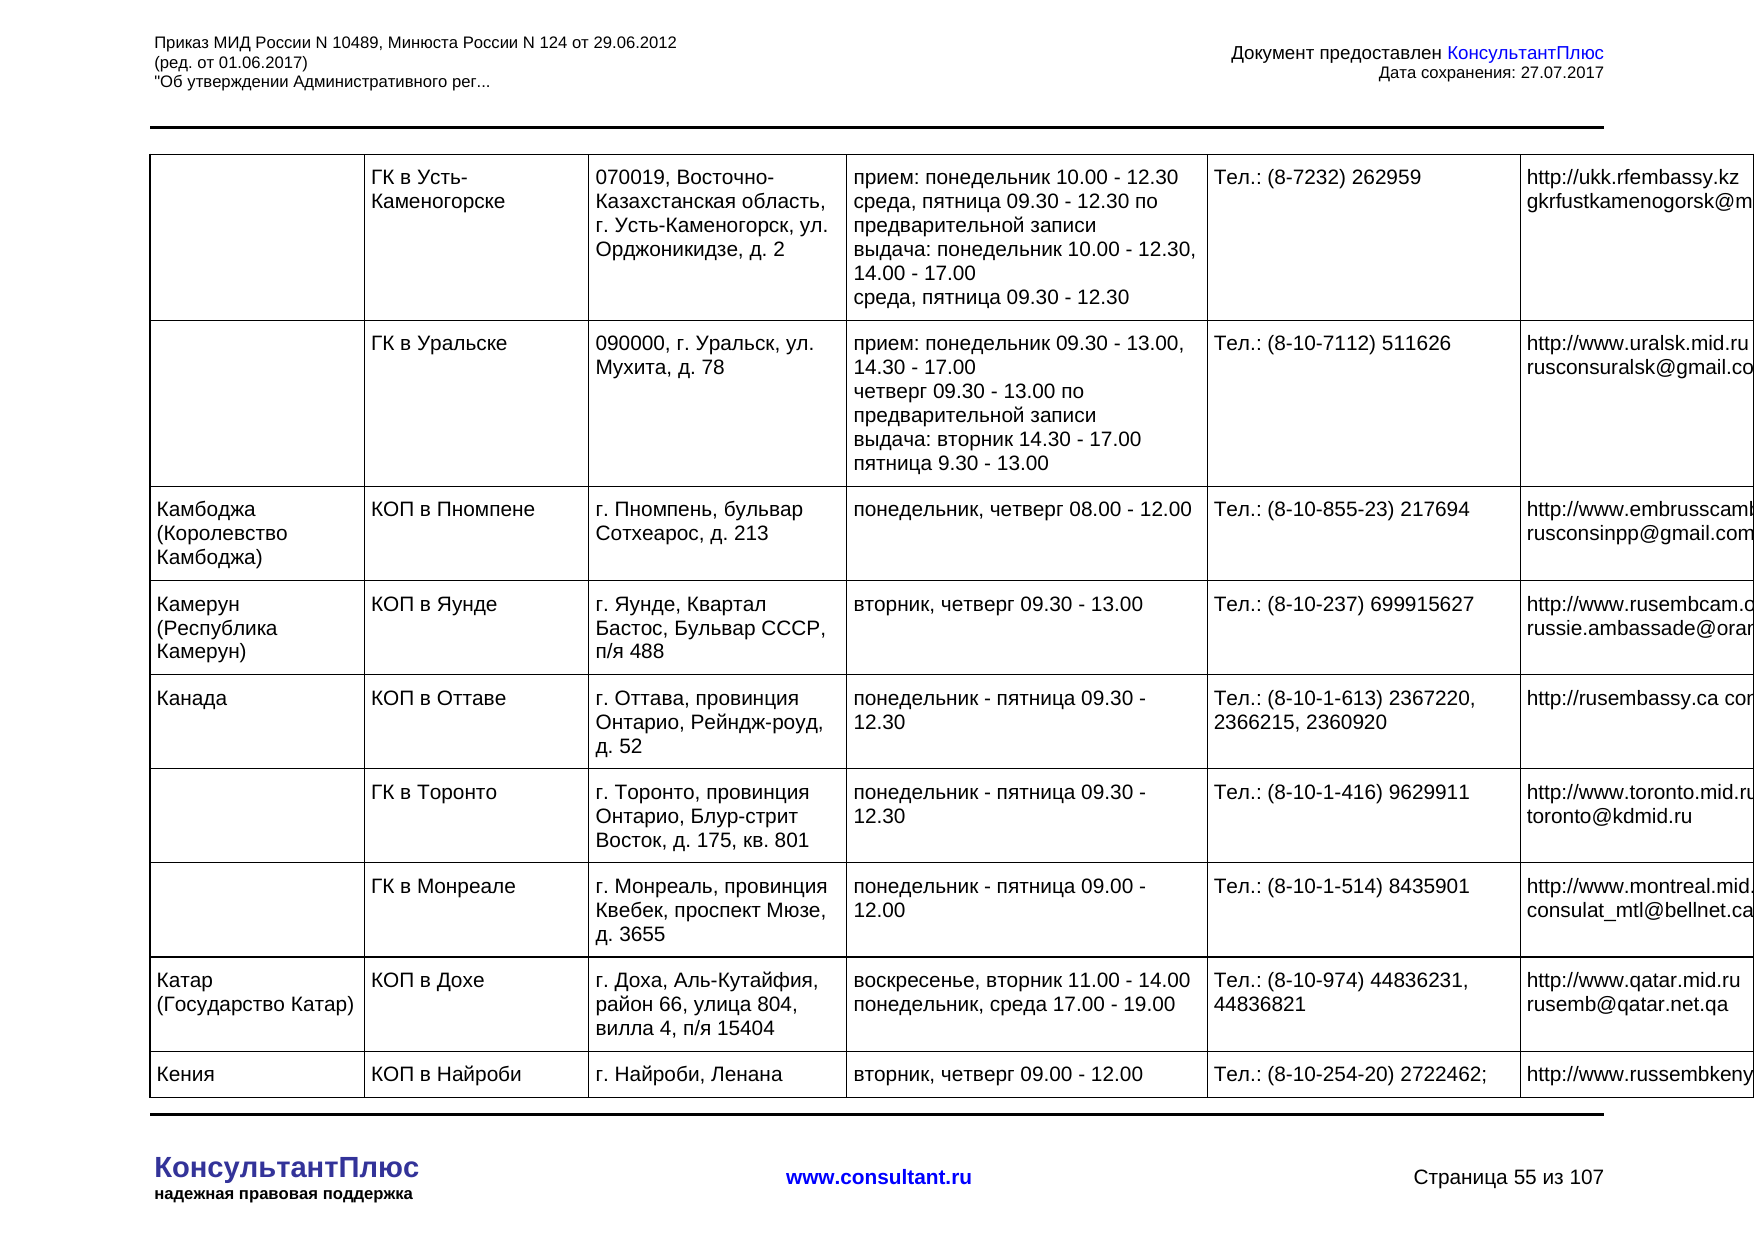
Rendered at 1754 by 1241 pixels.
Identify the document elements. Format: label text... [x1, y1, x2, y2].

table_cell http://www.uralsk.mid.ru rusconsuralsk@gmail.com [1521, 321, 1753, 486]
table_cell ГК в Торонто [365, 769, 588, 862]
table_cell Катар (Государство Катар) [151, 958, 364, 1051]
table_cell http://www.qatar.mid.ru rusemb@qatar.net.qa [1521, 958, 1753, 1051]
table_cell г. Доха, Аль-Кутайфия, район 66, улица 804, вилла 4, п/я 15404 [589, 958, 846, 1051]
table_cell Тел.: (8-10-1-613) 2367220, 2366215, 2360920 [1208, 675, 1520, 768]
table_cell понедельник - пятница 09.30 - 12.30 [847, 769, 1207, 862]
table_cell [1208, 1052, 1520, 1097]
table_cell [151, 321, 364, 486]
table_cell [589, 1052, 846, 1097]
table_cell прием: понедельник 10.00 - 12.30 среда, пятница 09.30 - 12.30 по предварительной записи выдача: понедельник 10.00 - 12.30, 14.00 - 17.00 среда, пятница 09.30 - 12.30 [847, 155, 1207, 319]
table_cell Камерун (Республика Камерун) [151, 581, 364, 674]
table_cell понедельник - пятница 09.00 - 12.00 [847, 863, 1207, 956]
table_cell 070019, Восточно-Казахстанская область, г. Усть-Каменогорск, ул. Орджоникидзе, д. 2 [589, 155, 846, 319]
table_cell прием: понедельник 09.30 - 13.00, 14.30 - 17.00 четверг 09.30 - 13.00 по предварительной записи выдача: вторник 14.30 - 17.00 пятница 9.30 - 13.00 [847, 321, 1207, 486]
table_cell г. Торонто, провинция Онтарио, Блур-стрит Восток, д. 175, кв. 801 [589, 769, 846, 862]
table_cell понедельник, четверг 08.00 - 12.00 [847, 487, 1207, 580]
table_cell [151, 1052, 364, 1097]
table_cell КОП в Найроби [365, 1052, 588, 1097]
table_cell ГК в Уральске [365, 321, 588, 486]
table_cell ГК в Усть-Каменогорске [365, 155, 588, 319]
table_cell http://www.montreal.mid.ru consulat_mtl@bellnet.ca [1521, 863, 1753, 956]
table_cell http://www.toronto.mid.ru toronto@kdmid.ru [1521, 769, 1753, 862]
table_cell Тел.: (8-10-237) 699915627 [1208, 581, 1520, 674]
table_cell КОП в Пномпене [365, 487, 588, 580]
table_cell Тел.: (8-10-1-514) 8435901 [1208, 863, 1520, 956]
table_cell г. Пномпень, бульвар Сотхеарос, д. 213 [589, 487, 846, 580]
table_cell [151, 769, 364, 862]
table_cell КОП в Оттаве [365, 675, 588, 768]
table_cell 090000, г. Уральск, ул. Мухита, д. 78 [589, 321, 846, 486]
table_cell г. Оттава, провинция Онтарио, Рейндж-роуд, д. 52 [589, 675, 846, 768]
table_cell вторник, четверг 09.30 - 13.00 [847, 581, 1207, 674]
table_cell Тел.: (8-10-855-23) 217694 [1208, 487, 1520, 580]
table_cell http://www.rusembcam.org russie.ambassade@orangemail.cm [1521, 581, 1753, 674]
table_cell г. Яунде, Квартал Бастос, Бульвар СССР, п/я 488 [589, 581, 846, 674]
table_cell г. Монреаль, провинция Квебек, проспект Мюзе, д. 3655 [589, 863, 846, 956]
table_cell http://rusembassy.ca consul.ottawa@mid.ru [1521, 675, 1753, 768]
table_cell http://www.embrusscambodia.mid.ru rusconsinpp@gmail.com [1521, 487, 1753, 580]
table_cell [847, 1052, 1207, 1097]
table_cell ГК в Монреале [365, 863, 588, 956]
table_cell [151, 863, 364, 956]
table_cell Камбоджа (Королевство Камбоджа) [151, 487, 364, 580]
table_cell воскресенье, вторник 11.00 - 14.00 понедельник, среда 17.00 - 19.00 [847, 958, 1207, 1051]
table_cell [151, 155, 364, 319]
table_cell http://ukk.rfembassy.kz gkrfustkamenogorsk@mail.ru [1521, 155, 1753, 319]
table_cell КОП в Дохе [365, 958, 588, 1051]
table_cell Тел.: (8-10-7112) 511626 [1208, 321, 1520, 486]
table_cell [1521, 1052, 1753, 1097]
table_cell Тел.: (8-7232) 262959 [1208, 155, 1520, 319]
table_cell Канада [151, 675, 364, 768]
table_cell Тел.: (8-10-974) 44836231, 44836821 [1208, 958, 1520, 1051]
table_cell КОП в Яунде [365, 581, 588, 674]
table_cell понедельник - пятница 09.30 - 12.30 [847, 675, 1207, 768]
table_cell Тел.: (8-10-1-416) 9629911 [1208, 769, 1520, 862]
